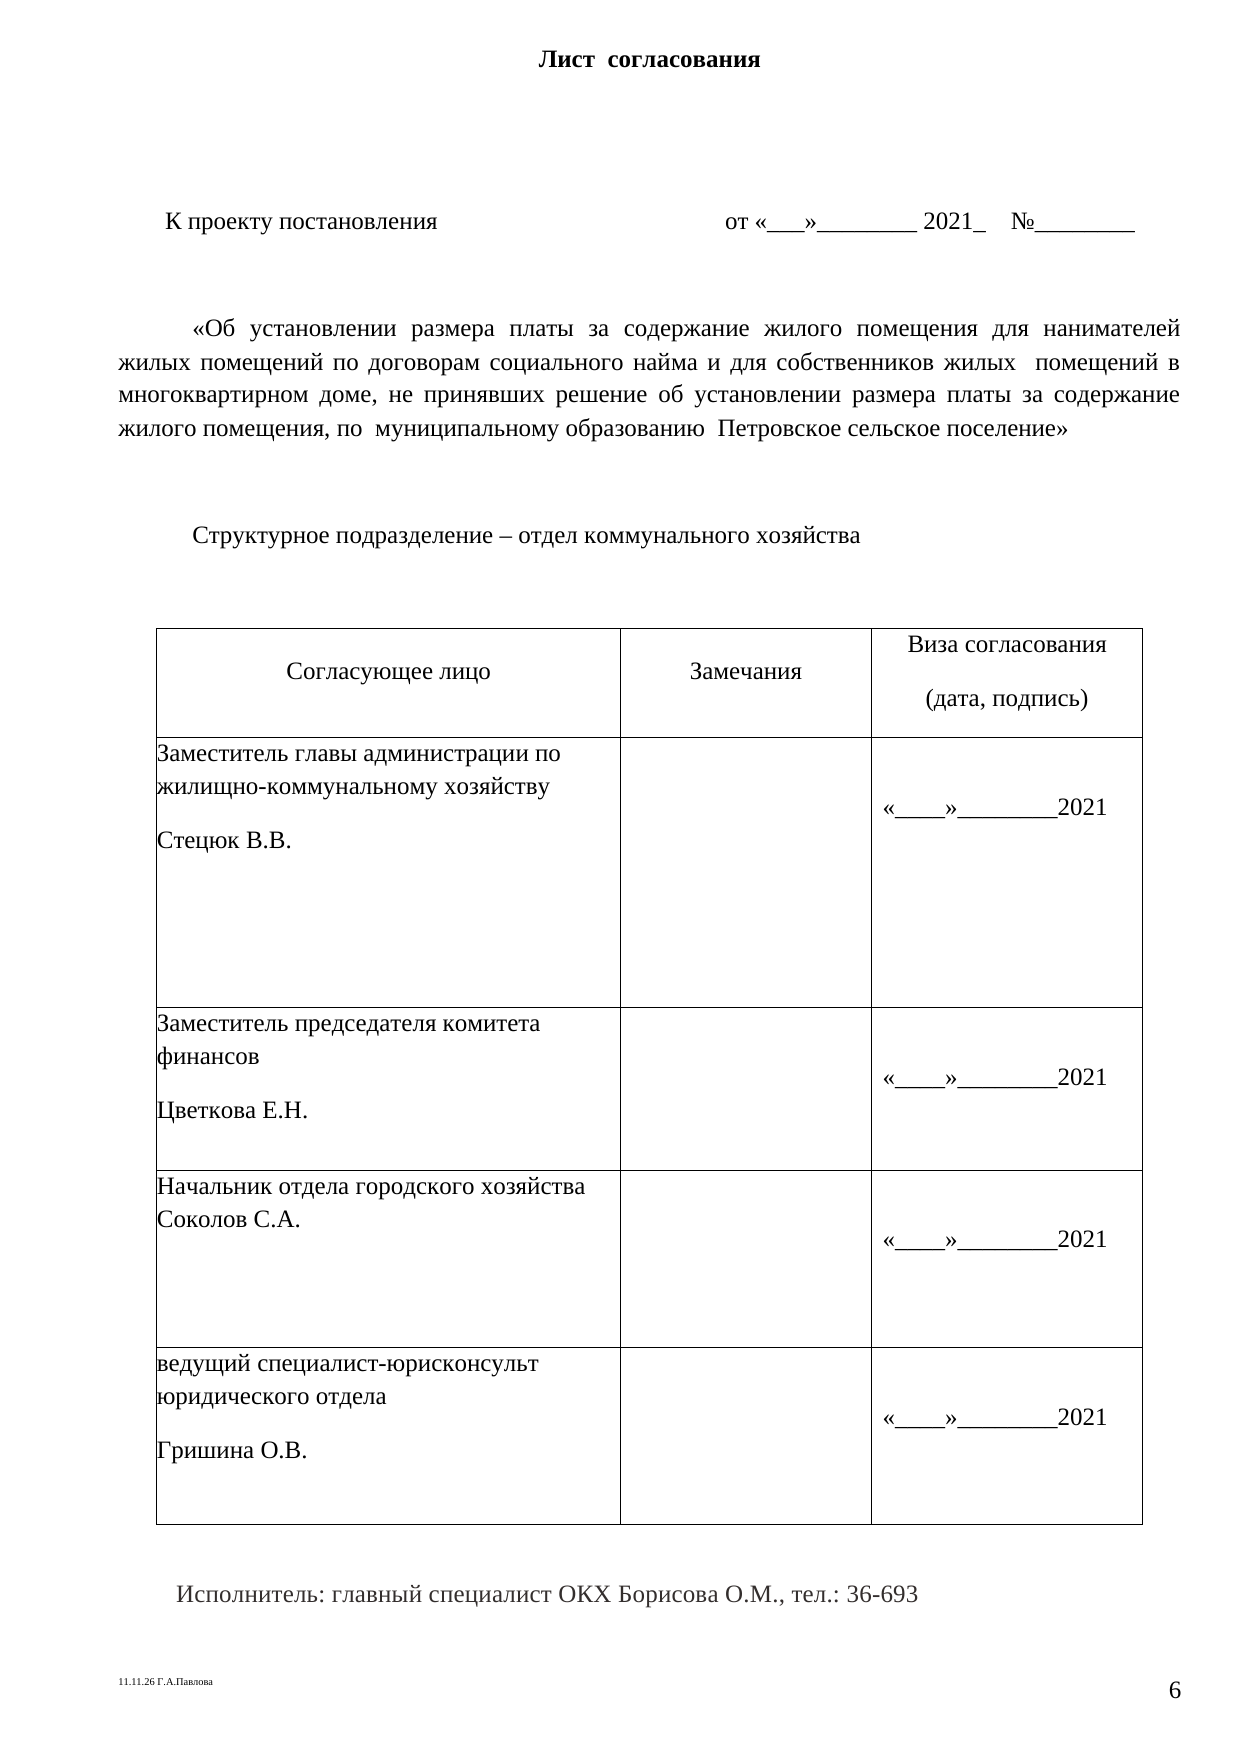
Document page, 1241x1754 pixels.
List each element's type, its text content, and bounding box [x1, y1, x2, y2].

table_cell «____»________2021 [872, 1008, 1142, 1170]
table_cell [621, 1348, 871, 1524]
text К проекту постановления от «___»________ 2021_ №________ [118, 206, 1181, 234]
table_cell Начальник отдела городского хозяйства Соколов С.А. [157, 1171, 620, 1347]
table_cell [621, 1008, 871, 1170]
table_header Согласующее лицо [157, 629, 620, 737]
table_cell Заместитель главы администрации по жилищно-коммунальному хозяйству Стецюк В.В. [157, 738, 620, 1007]
table_cell «____»________2021 [872, 1348, 1142, 1524]
table_cell [621, 738, 871, 1007]
text Структурное подразделение – отдел коммунального хозяйства [118, 520, 1181, 549]
table_header Виза согласования (дата, подпись) [872, 629, 1142, 737]
table_cell [621, 1171, 871, 1347]
text Исполнитель: главный специалист ОКХ Борисова О.М., тел.: 36-693 [118, 1579, 1181, 1608]
table_cell «____»________2021 [872, 1171, 1142, 1347]
table_cell Заместитель председателя комитета финансов Цветкова Е.Н. [157, 1008, 620, 1170]
text Лист согласования [118, 44, 1181, 73]
text «Об установлении размера платы за содержание жилого помещения для нанимателей жилых помещений по договорам социального найма и для собственников жилых помещений в многоквартирном доме, не принявших решение об установлении размера платы за содержание жилого помещения, по муниципальному образованию Петровское сельское поселение» [118, 313, 1181, 441]
table_cell ведущий специалист-юрисконсульт юридического отдела Гришина О.В. [157, 1348, 620, 1524]
table_header Замечания [621, 629, 871, 737]
table_cell «____»________2021 [872, 738, 1142, 1007]
